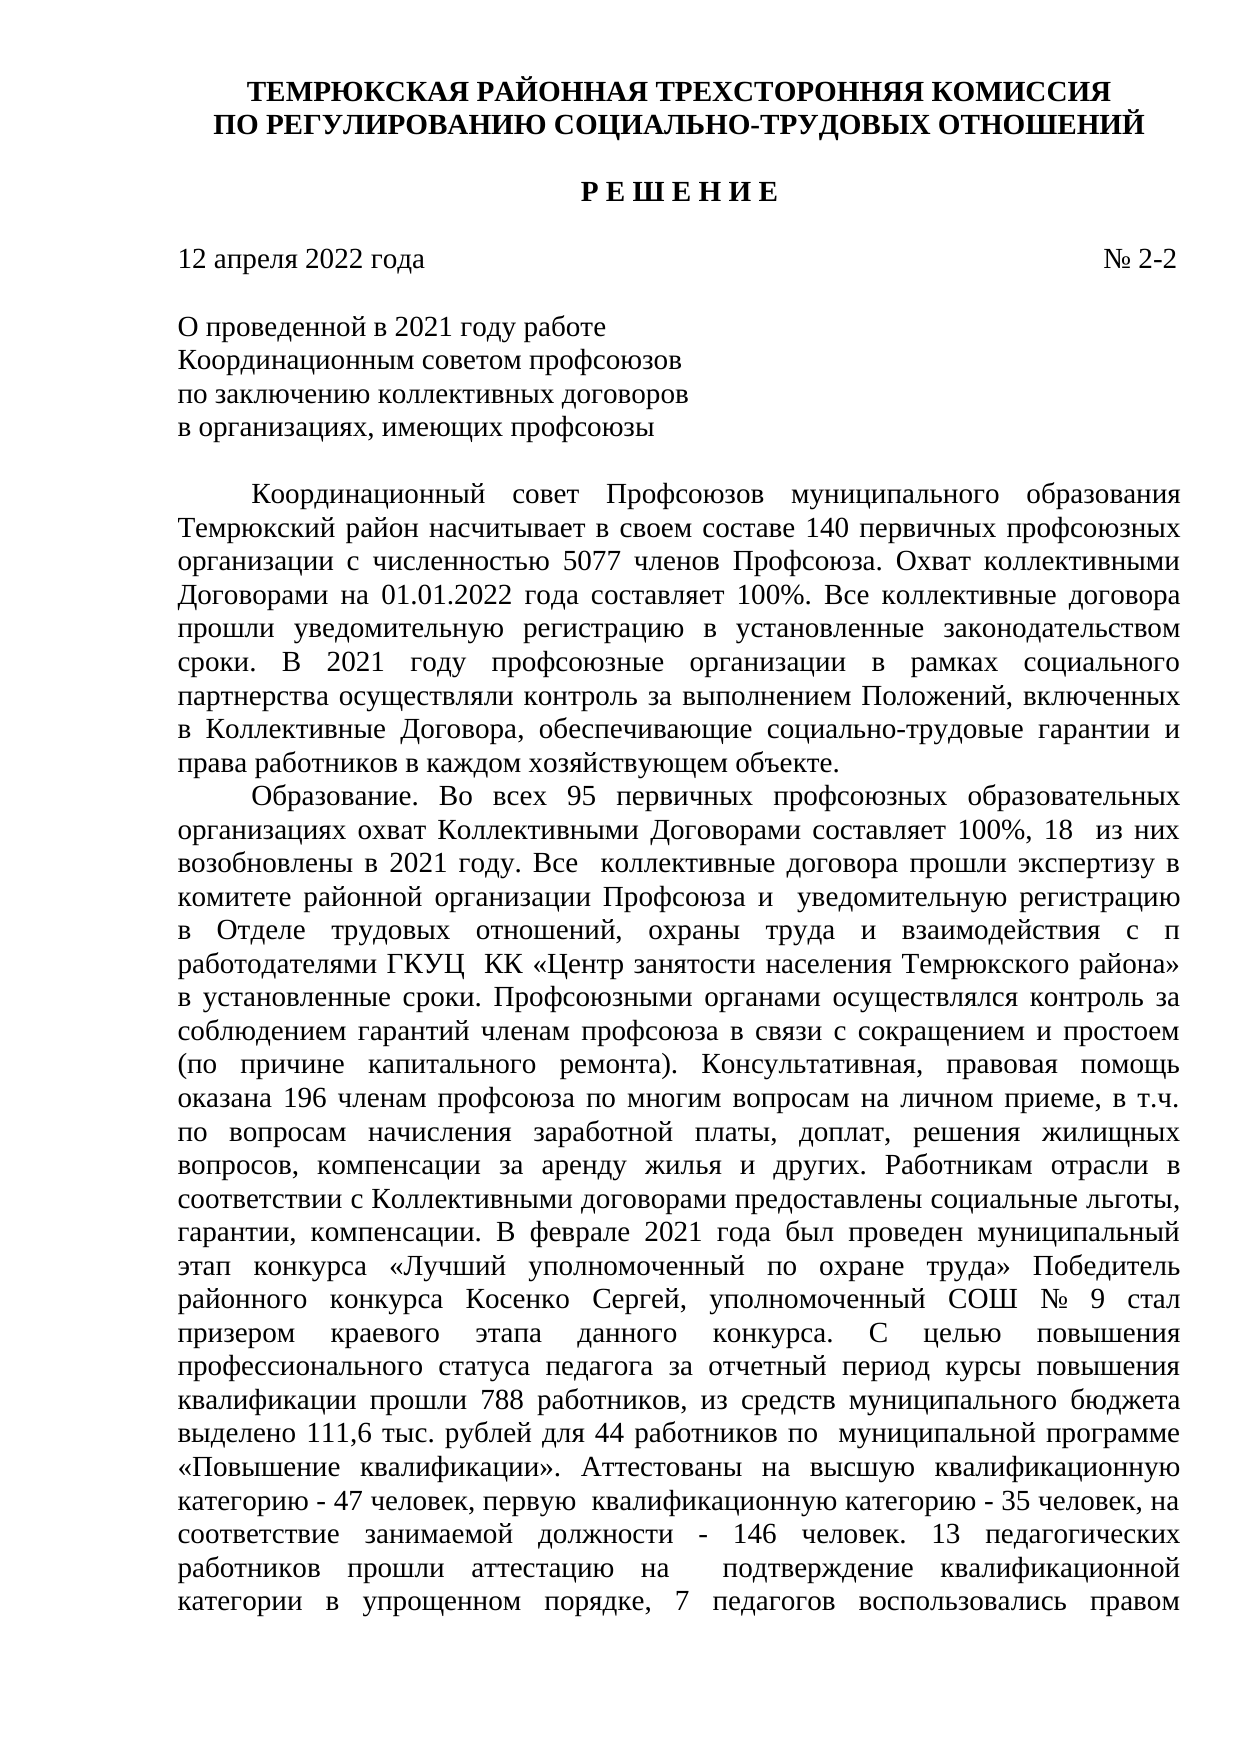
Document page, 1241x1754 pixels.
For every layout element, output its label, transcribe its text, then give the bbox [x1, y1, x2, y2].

text Координационным советом профсоюзов [177, 342, 1181, 376]
text в организациях, имеющих профсоюзы [177, 409, 1181, 443]
text Р Е Ш Е Н И Е [177, 174, 1181, 208]
text 12 апреля 2022 года № 2-2 [177, 242, 1181, 275]
text ПО РЕГУЛИРОВАНИЮ СОЦИАЛЬНО-ТРУДОВЫХ ОТНОШЕНИЙ [177, 107, 1181, 141]
text О проведенной в 2021 году работе [177, 309, 1181, 342]
text Координационный совет Профсоюзов муниципального образования Темрюкский район насчитывает в своем составе 140 первичных профсоюзных организации с численностью 5077 членов Профсоюза. Охват коллективными Договорами на 01.01.2022 года составляет 100%. Все коллективные договора прошли уведомительную регистрацию в установленные законодательством сроки. В 2021 году профсоюзные организации в рамках социального партнерства осуществляли контроль за выполнением Положений, включенных в Коллективные Договора, обеспечивающие социально-трудовые гарантии и права работников в каждом хозяйствующем объекте. [177, 476, 1181, 778]
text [177, 778, 1181, 1617]
text по заключению коллективных договоров [177, 376, 1181, 409]
text ТЕМРЮКСКАЯ РАЙОННАЯ ТРЕХСТОРОННЯЯ КОМИССИЯ [177, 74, 1181, 107]
